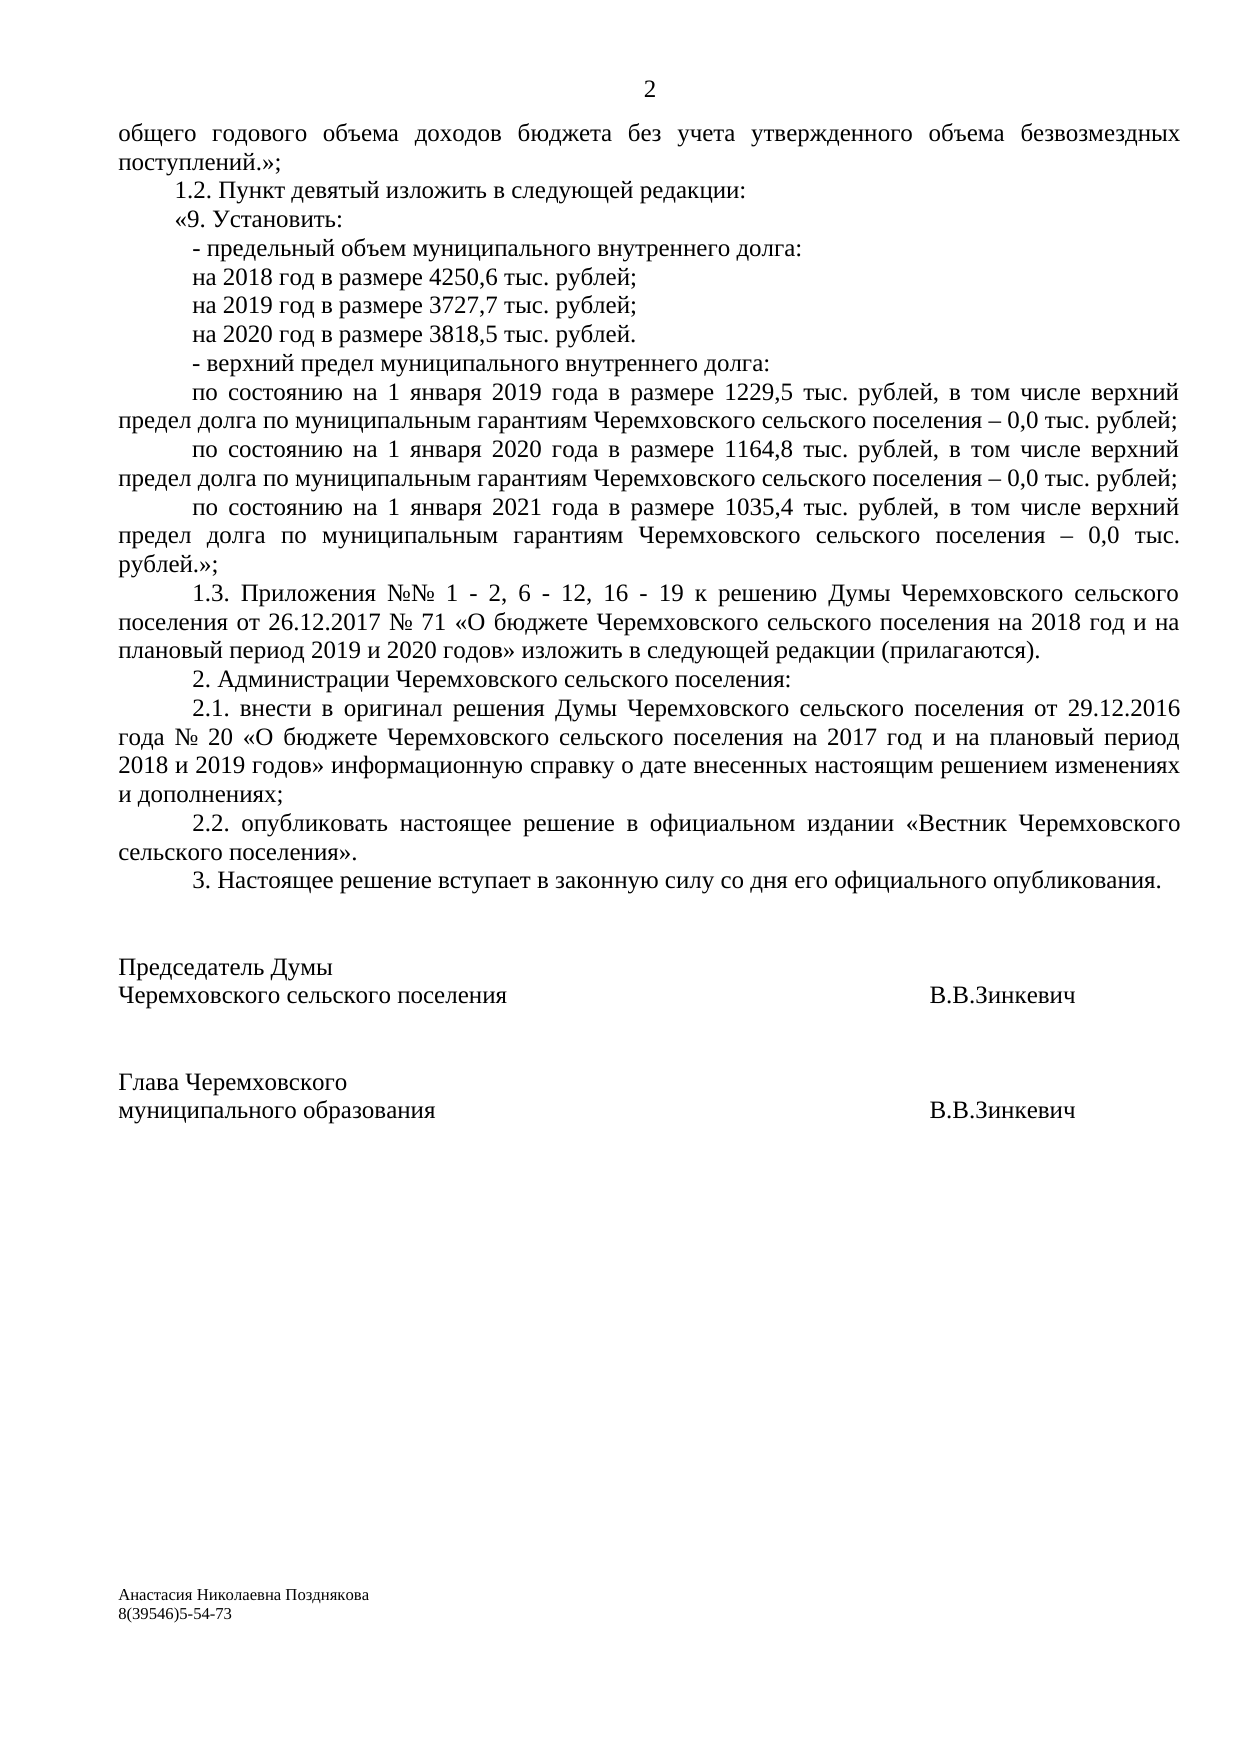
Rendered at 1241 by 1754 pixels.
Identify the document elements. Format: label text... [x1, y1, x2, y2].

text 2.2. опубликовать настоящее решение в официальном издании «Вестник Черемховского сельского поселения». [118, 808, 1181, 866]
text «9. Установить: [118, 204, 1181, 233]
text по состоянию на 1 января 2021 года в размере 1035,4 тыс. рублей, в том числе верхний предел долга по муниципальным гарантиям Черемховского сельского поселения – 0,0 тыс. рублей.»; [118, 492, 1181, 578]
text 2. Администрации Черемховского сельского поселения: [118, 664, 1181, 693]
text 1.2. Пункт девятый изложить в следующей редакции: [118, 176, 1181, 204]
text Председатель Думы [118, 952, 1181, 981]
text по состоянию на 1 января 2019 года в размере 1229,5 тыс. рублей, в том числе верхний предел долга по муниципальным гарантиям Черемховского сельского поселения – 0,0 тыс. рублей; [118, 377, 1181, 434]
text Черемховского сельского поселения В.В.Зинкевич [118, 981, 1181, 1009]
text Глава Черемховского [118, 1067, 1181, 1096]
text 8(39546)5-54-73 [118, 1603, 1181, 1623]
text 2.1. внести в оригинал решения Думы Черемховского сельского поселения от 29.12.2016 года № 20 «О бюджете Черемховского сельского поселения на 2017 год и на плановый период 2018 и 2019 годов» информационную справку о дате внесенных настоящим решением изменениях и дополнениях; [118, 693, 1181, 808]
text на 2018 год в размере 4250,6 тыс. рублей; [118, 262, 1181, 291]
text 1.3. Приложения №№ 1 - 2, 6 - 12, 16 - 19 к решению Думы Черемховского сельского поселения от 26.12.2017 № 71 «О бюджете Черемховского сельского поселения на 2018 год и на плановый период 2019 и 2020 годов» изложить в следующей редакции (прилагаются). [118, 578, 1181, 664]
text 3. Настоящее решение вступает в законную силу со дня его официального опубликования. [118, 866, 1181, 894]
text на 2019 год в размере 3727,7 тыс. рублей; [118, 291, 1181, 319]
text по состоянию на 1 января 2020 года в размере 1164,8 тыс. рублей, в том числе верхний предел долга по муниципальным гарантиям Черемховского сельского поселения – 0,0 тыс. рублей; [118, 434, 1181, 492]
text - верхний предел муниципального внутреннего долга: [118, 348, 1181, 377]
text муниципального образования В.В.Зинкевич [118, 1096, 1181, 1124]
text - предельный объем муниципального внутреннего долга: [118, 233, 1181, 262]
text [118, 118, 1181, 176]
text на 2020 год в размере 3818,5 тыс. рублей. [118, 319, 1181, 348]
text Анастасия Николаевна Позднякова [118, 1584, 1181, 1603]
